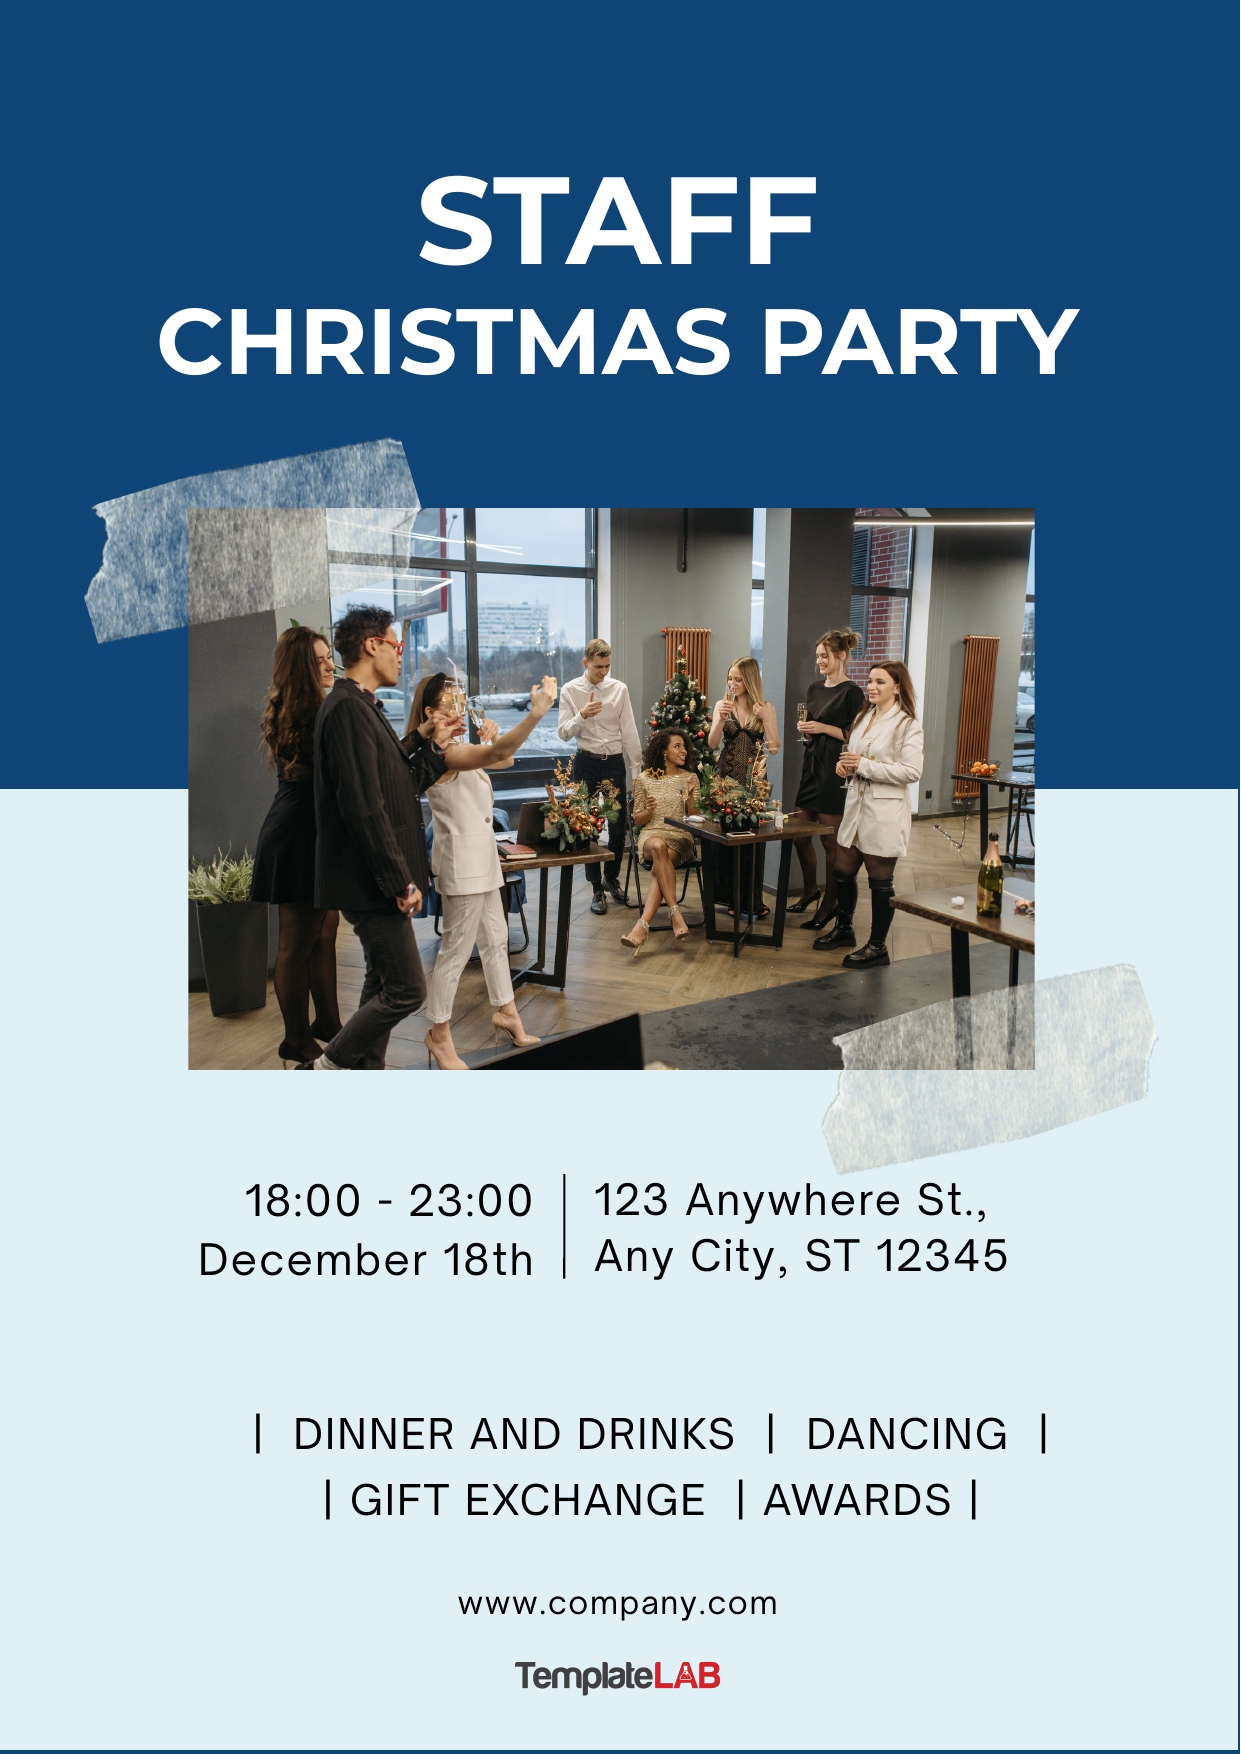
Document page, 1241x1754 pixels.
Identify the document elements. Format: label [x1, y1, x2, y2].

picture [514, 1661, 721, 1696]
picture [59, 414, 1176, 1197]
